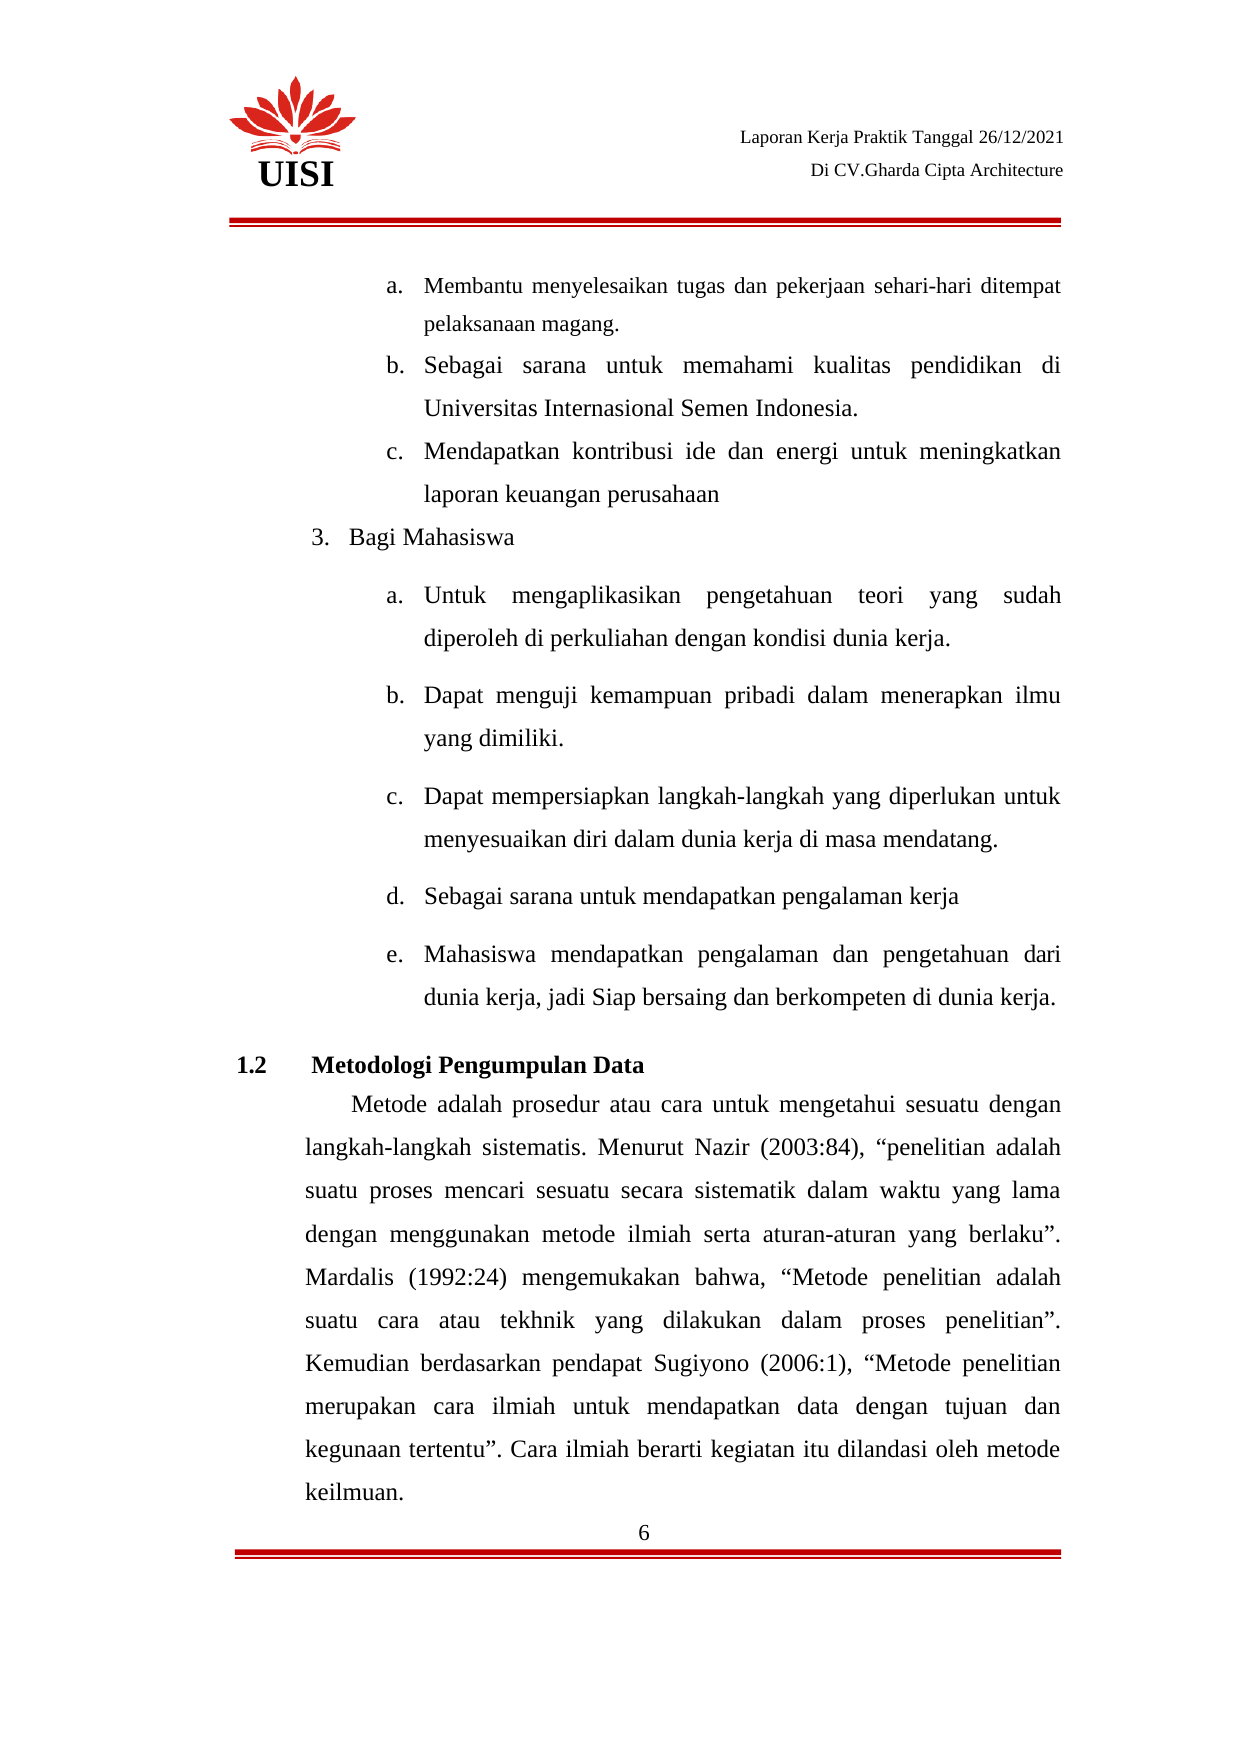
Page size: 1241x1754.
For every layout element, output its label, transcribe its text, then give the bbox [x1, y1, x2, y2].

list Untuk mengaplikasikan pengetahuan teori yang sudah diperoleh di perkuliahan dengan kondisi dunia kerja. [386, 580, 1061, 652]
list Dapat menguji kemampuan pribadi dalam menerapkan ilmu yang dimiliki. [386, 680, 1061, 752]
list Mahasiswa mendapatkan pengalaman dan pengetahuan dari dunia kerja, jadi Siap bersaing dan berkompeten di dunia kerja. [386, 939, 1061, 1011]
list Mendapatkan kontribusi ide dan energi untuk meningkatkan laporan keuangan perusahaan [386, 436, 1061, 508]
text Metode adalah prosedur atau cara untuk mengetahui sesuatu dengan langkah-langkah sistematis. Menurut Nazir (2003:84), “penelitian adalah suatu proses mencari sesuatu secara sistematik dalam waktu yang lama dengan menggunakan metode ilmiah serta aturan-aturan yang berlaku”. Mardalis (1992:24) mengemukakan bahwa, “Metode penelitian adalah suatu cara atau tekhnik yang dilakukan dalam proses penelitian”. Kemudian berdasarkan pendapat Sugiyono (2006:1), “Metode penelitian merupakan cara ilmiah untuk mendapatkan data dengan tujuan dan kegunaan tertentu”. Cara ilmiah berarti kegiatan itu dilandasi oleh metode keilmuan. [305, 1089, 1061, 1506]
subtitle Metodologi Pengumpulan Data [236, 1050, 1111, 1079]
list Dapat mempersiapkan langkah-langkah yang diperlukan untuk menyesuaikan diri dalam dunia kerja di masa mendatang. [386, 781, 1061, 853]
list Sebagai sarana untuk mendapatkan pengalaman kerja [386, 881, 1111, 910]
picture [229, 76, 356, 155]
list Sebagai sarana untuk memahami kualitas pendidikan di Universitas Internasional Semen Indonesia. [386, 350, 1061, 422]
list Bagi Mahasiswa [311, 522, 1111, 551]
list Membantu menyelesaikan tugas dan pekerjaan sehari-hari ditempat pelaksanaan magang. [386, 270, 1062, 337]
